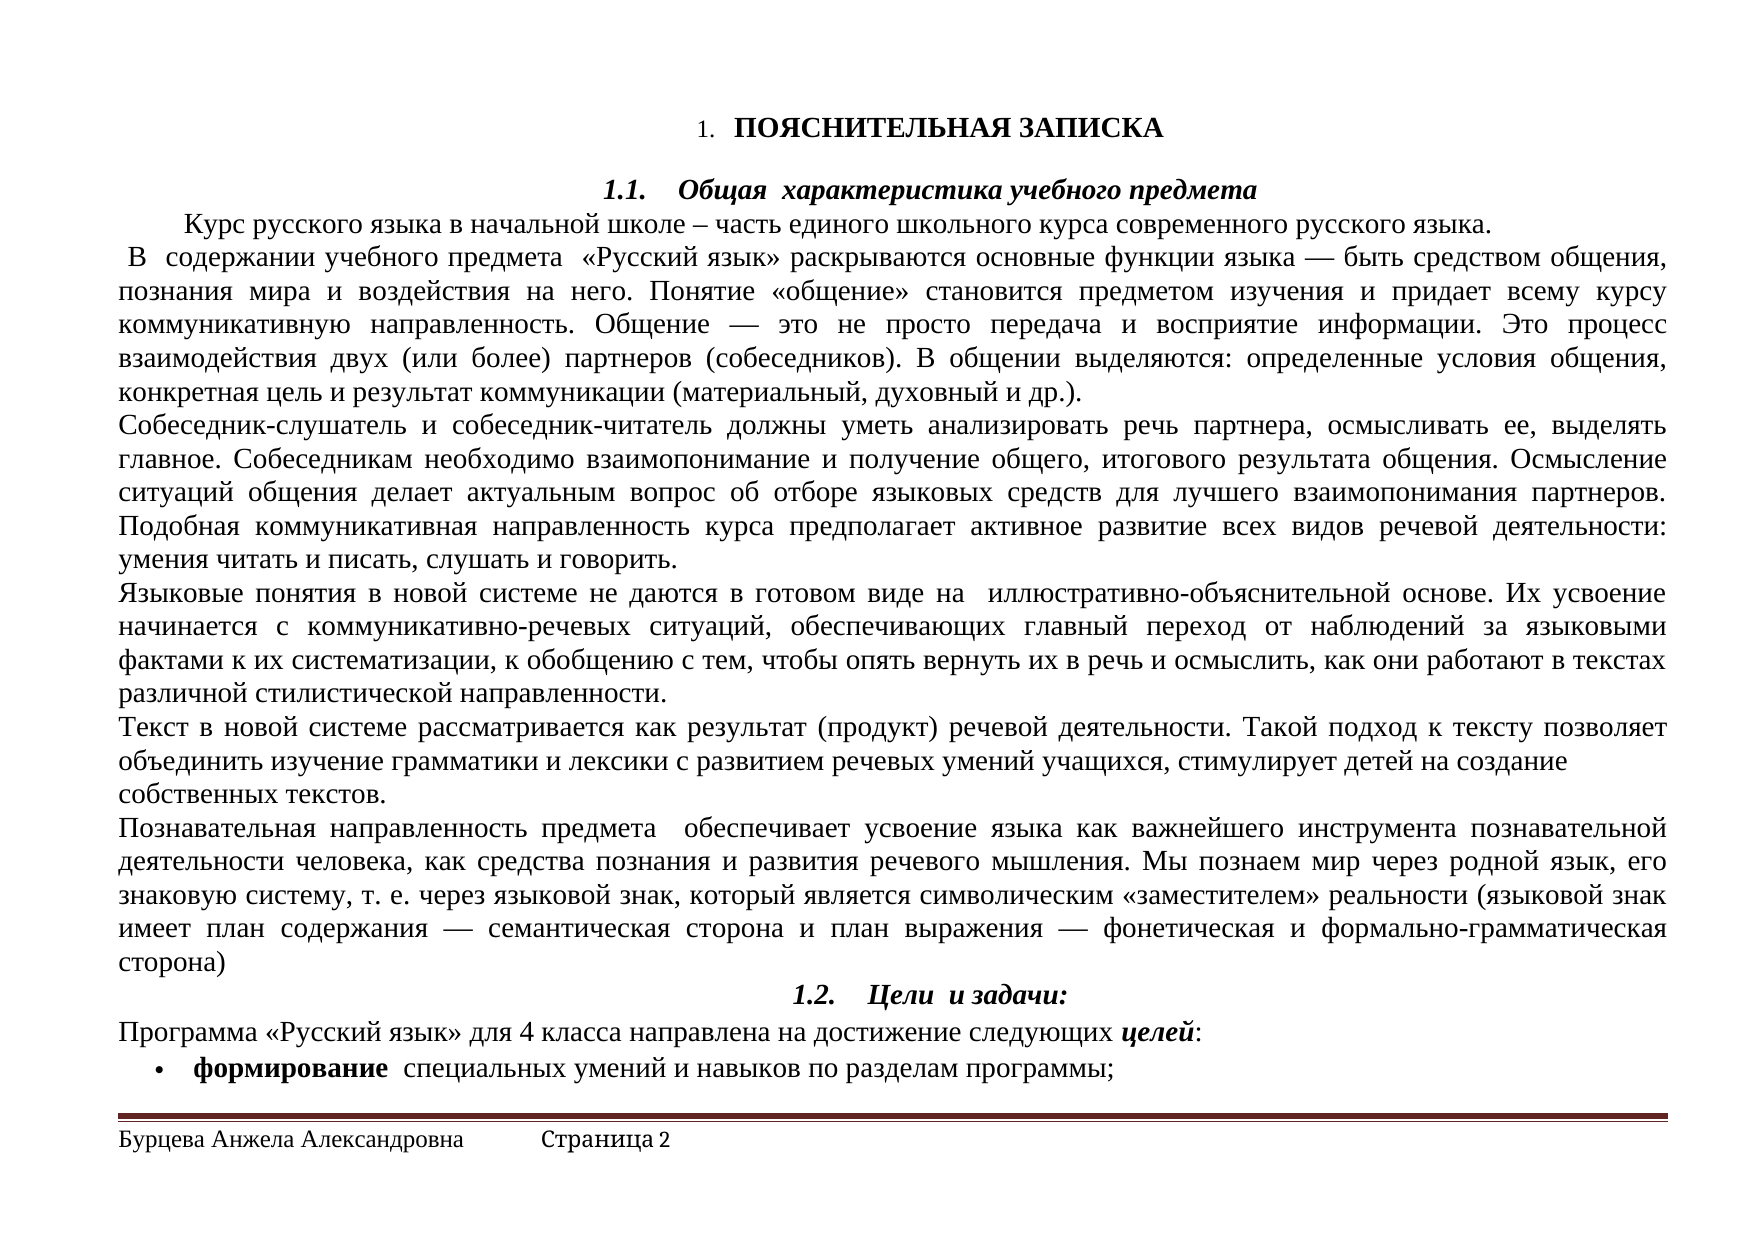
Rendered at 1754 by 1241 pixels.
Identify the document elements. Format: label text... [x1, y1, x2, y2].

list Цели и задачи: [192, 977, 1668, 1011]
list Общая характеристика учебного предмета [192, 172, 1668, 206]
list формирование специальных умений и навыков по разделам программы; [156, 1050, 1668, 1084]
text Собеседник-слушатель и собеседник-читатель должны уметь анализировать речь партнера, осмысливать ее, выделять главное. Собеседникам необходимо взаимопонимание и получение общего, итогового результата общения. Осмысление ситуаций общения делает актуальным вопрос об отборе языковых средств для лучшего взаимопонимания партнеров. Подобная коммуникативная направленность курса предполагает активное развитие всех видов речевой деятельности: умения читать и писать, слушать и говорить. [118, 407, 1668, 575]
text Языковые понятия в новой системе не даются в готовом виде на иллюстративно-объяснительной основе. Их усвоение начинается с коммуникативно-речевых ситуаций, обеспечивающих главный переход от наблюдений за языковыми фактами к их систематизации, к обобщению с тем, чтобы опять вернуть их в речь и осмыслить, как они работают в текстах различной стилистической направленности. [118, 575, 1668, 709]
text собственных текстов. [118, 776, 1668, 810]
text Познавательная направленность предмета обеспечивает усвоение языка как важнейшего инструмента познавательной деятельности человека, как средства познания и развития речевого мышления. Мы познаем мир через родной язык, его знаковую систему, т. е. через языковой знак, который является символическим «заместителем» реальности (языковой знак имеет план содержания — семантическая сторона и план выражения — фонетическая и формально-грамматическая сторона) [118, 810, 1668, 977]
text Программа «Русский язык» для 4 класса направлена на достижение следующих целей: [118, 1014, 1668, 1047]
list ПОЯСНИТЕЛЬНАЯ ЗАПИСКА [192, 110, 1668, 144]
text Курс русского языка в начальной школе – часть единого школьного курса современного русского языка. [118, 206, 1668, 239]
text В содержании учебного предмета «Русский язык» раскрываются основные функции языка — быть средством общения, познания мира и воздействия на него. Понятие «общение» становится предметом изучения и придает всему курсу коммуникативную направленность. Общение — это не просто передача и восприятие информации. Это процесс взаимодействия двух (или более) партнеров (собеседников). В общении выделяются: определенные условия общения, конкретная цель и результат коммуникации (материальный, духовный и др.). [118, 239, 1668, 407]
text Текст в новой системе рассматривается как результат (продукт) речевой деятельности. Такой подход к тексту позволяет объединить изучение грамматики и лексики с развитием речевых умений учащихся, стимулирует детей на создание [118, 709, 1668, 776]
